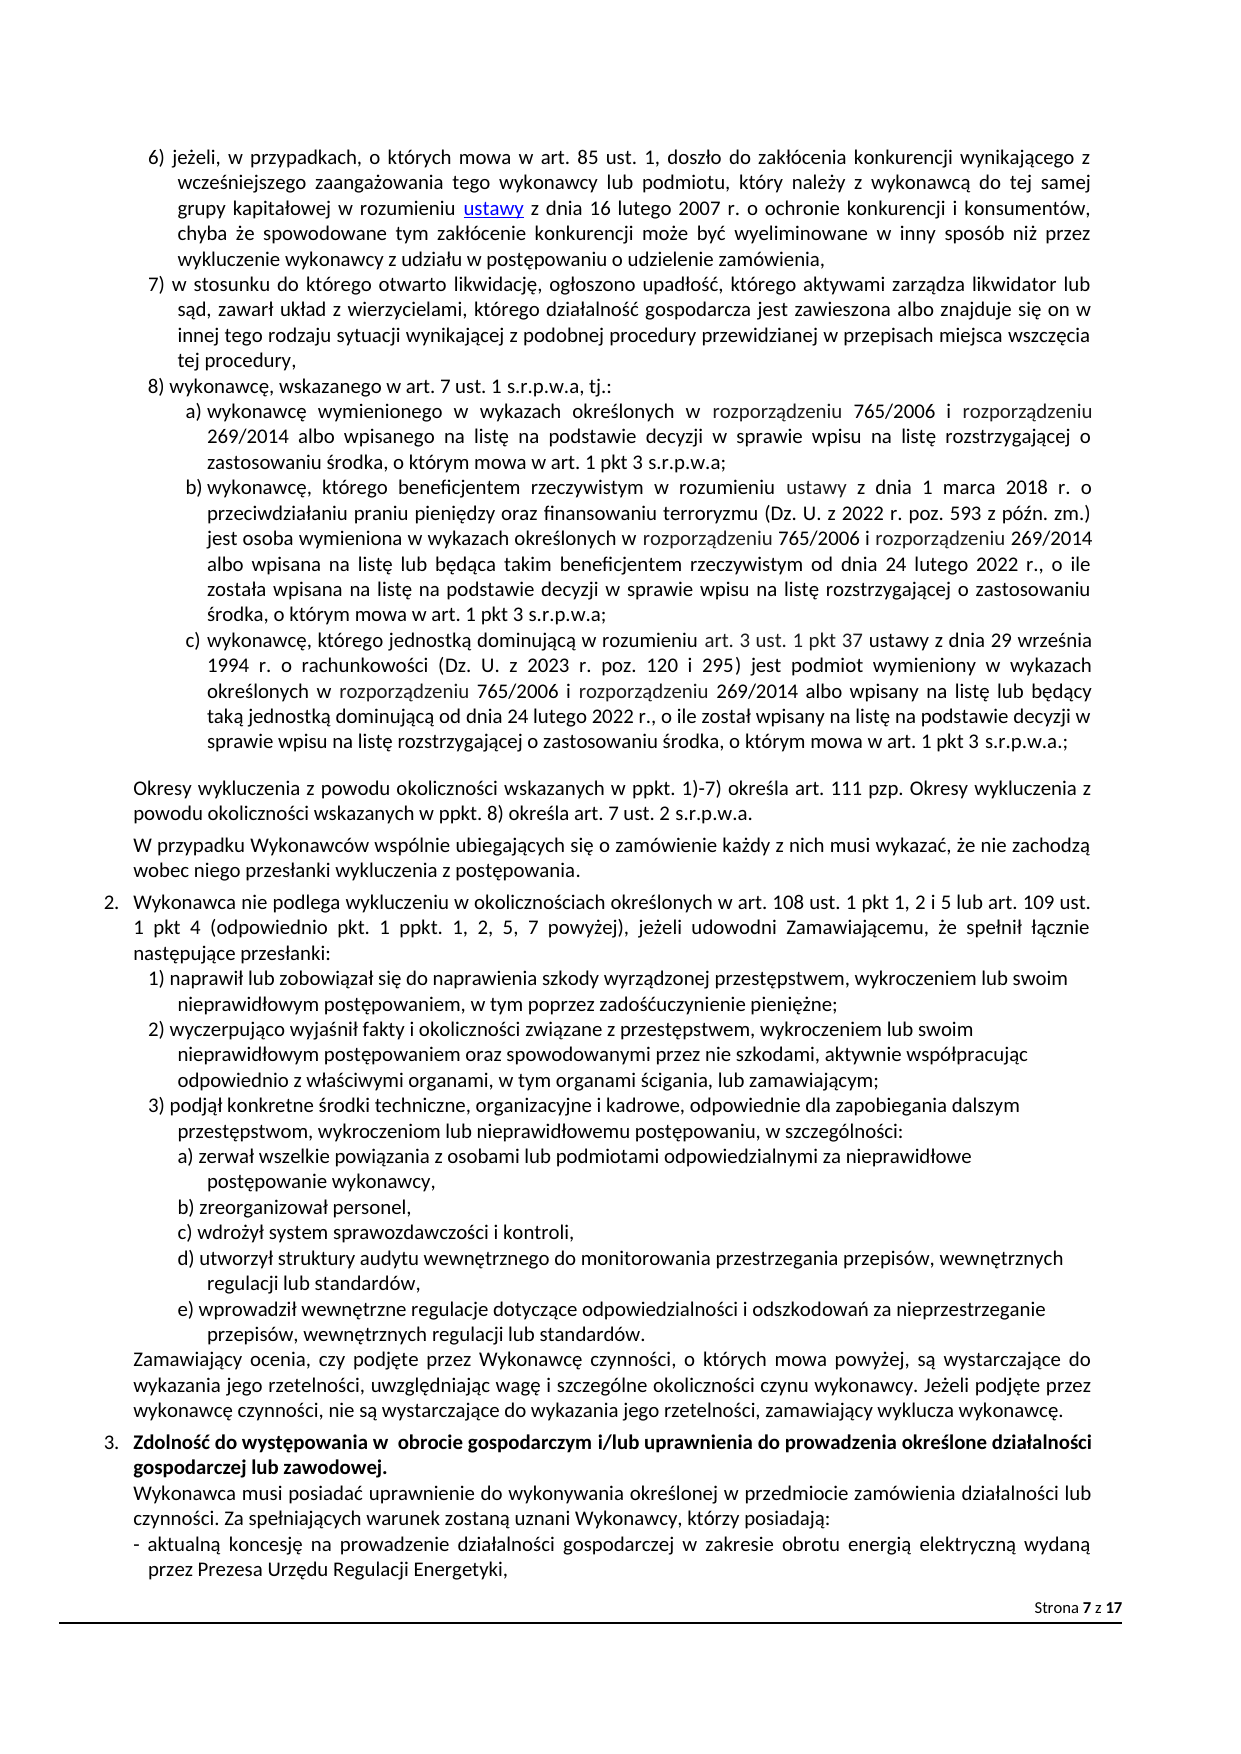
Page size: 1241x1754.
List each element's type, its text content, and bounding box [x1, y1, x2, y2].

text 6) jeżeli, w przypadkach, o których mowa w art. 85 ust. 1, doszło do zakłócenia konkurencji wynikającego z wcześniejszego zaangażowania tego wykonawcy lub podmiotu, który należy z wykonawcą do tej samej grupy kapitałowej w rozumieniu ustawy z dnia 16 lutego 2007 r. o ochronie konkurencji i konsumentów, chyba że spowodowane tym zakłócenie konkurencji może być wyeliminowane w inny sposób niż przez wykluczenie wykonawcy z udziału w postępowaniu o udzielenie zamówienia, [148, 144, 1092, 271]
list c) wdrożył system sprawozdawczości i kontroli, [177, 1219, 1092, 1245]
list 3) podjął konkretne środki techniczne, organizacyjne i kadrowe, odpowiednie dla zapobiegania dalszym przestępstwom, wykroczeniom lub nieprawidłowemu postępowaniu, w szczególności: [148, 1092, 1092, 1143]
list Wykonawca nie podlega wykluczeniu w okolicznościach określonych w art. 108 ust. 1 pkt 1, 2 i 5 lub art. 109 ust. 1 pkt 4 (odpowiednio pkt. 1 ppkt. 1, 2, 5, 7 powyżej), jeżeli udowodni Zamawiającemu, że spełnił łącznie następujące przesłanki: [103, 889, 1092, 965]
list Zdolność do występowania w obrocie gospodarczym i/lub uprawnienia do prowadzenia określone działalności gospodarczej lub zawodowej. [103, 1429, 1092, 1480]
list Zamawiający ocenia, czy podjęte przez Wykonawcę czynności, o których mowa powyżej, są wystarczające do wykazania jego rzetelności, uwzględniając wagę i szczególne okoliczności czynu wykonawcy. Jeżeli podjęte przez wykonawcę czynności, nie są wystarczające do wykazania jego rzetelności, zamawiający wyklucza wykonawcę. [133, 1347, 1092, 1423]
text 8) wykonawcę, wskazanego w art. 7 ust. 1 s.r.p.w.a, tj.: [148, 373, 1092, 398]
text 7) w stosunku do którego otwarto likwidację, ogłoszono upadłość, którego aktywami zarządza likwidator lub sąd, zawarł układ z wierzycielami, którego działalność gospodarcza jest zawieszona albo znajduje się on w innej tego rodzaju sytuacji wynikającej z podobnej procedury przewidzianej w przepisach miejsca wszczęcia tej procedury, [148, 271, 1092, 373]
list e) wprowadził wewnętrzne regulacje dotyczące odpowiedzialności i odszkodowań za nieprzestrzeganie przepisów, wewnętrznych regulacji lub standardów. [177, 1296, 1092, 1347]
list wykonawcę wymienionego w wykazach określonych w rozporządzeniu 765/2006 i rozporządzeniu 269/2014 albo wpisanego na listę na podstawie decyzji w sprawie wpisu na listę rozstrzygającej o zastosowaniu środka, o którym mowa w art. 1 pkt 3 s.r.p.w.a; [185, 398, 1092, 474]
list Wykonawca musi posiadać uprawnienie do wykonywania określonej w przedmiocie zamówienia działalności lub czynności. Za spełniających warunek zostaną uznani Wykonawcy, którzy posiadają: [133, 1480, 1092, 1531]
list d) utworzył struktury audytu wewnętrznego do monitorowania przestrzegania przepisów, wewnętrznych regulacji lub standardów, [177, 1245, 1092, 1296]
list b) zreorganizował personel, [177, 1194, 1092, 1219]
list - aktualną koncesję na prowadzenie działalności gospodarczej w zakresie obrotu energią elektryczną wydaną przez Prezesa Urzędu Regulacji Energetyki, [133, 1531, 1092, 1582]
list 2) wyczerpująco wyjaśnił fakty i okoliczności związane z przestępstwem, wykroczeniem lub swoim nieprawidłowym postępowaniem oraz spowodowanymi przez nie szkodami, aktywnie współpracując odpowiednio z właściwymi organami, w tym organami ścigania, lub zamawiającym; [148, 1016, 1092, 1092]
list wykonawcę, którego beneficjentem rzeczywistym w rozumieniu ustawy z dnia 1 marca 2018 r. o przeciwdziałaniu praniu pieniędzy oraz finansowaniu terroryzmu (Dz. U. z 2022 r. poz. 593 z późn. zm.) jest osoba wymieniona w wykazach określonych w rozporządzeniu 765/2006 i rozporządzeniu 269/2014 albo wpisana na listę lub będąca takim beneficjentem rzeczywistym od dnia 24 lutego 2022 r., o ile została wpisana na listę na podstawie decyzji w sprawie wpisu na listę rozstrzygającej o zastosowaniu środka, o którym mowa w art. 1 pkt 3 s.r.p.w.a; [185, 474, 1092, 627]
list a) zerwał wszelkie powiązania z osobami lub podmiotami odpowiedzialnymi za nieprawidłowe postępowanie wykonawcy, [177, 1143, 1092, 1194]
list 1) naprawił lub zobowiązał się do naprawienia szkody wyrządzonej przestępstwem, wykroczeniem lub swoim nieprawidłowym postępowaniem, w tym poprzez zadośćuczynienie pieniężne; [148, 965, 1092, 1016]
list wykonawcę, którego jednostką dominującą w rozumieniu art. 3 ust. 1 pkt 37 ustawy z dnia 29 września 1994 r. o rachunkowości (Dz. U. z 2023 r. poz. 120 i 295) jest podmiot wymieniony w wykazach określonych w rozporządzeniu 765/2006 i rozporządzeniu 269/2014 albo wpisany na listę lub będący taką jednostką dominującą od dnia 24 lutego 2022 r., o ile został wpisany na listę na podstawie decyzji w sprawie wpisu na listę rozstrzygającej o zastosowaniu środka, o którym mowa w art. 1 pkt 3 s.r.p.w.a.; [185, 627, 1092, 754]
text Okresy wykluczenia z powodu okoliczności wskazanych w ppkt. 1)-7) określa art. 111 pzp. Okresy wykluczenia z powodu okoliczności wskazanych w ppkt. 8) określa art. 7 ust. 2 s.r.p.w.a. [133, 775, 1092, 826]
text W przypadku Wykonawców wspólnie ubiegających się o zamówienie każdy z nich musi wykazać, że nie zachodzą wobec niego przesłanki wykluczenia z postępowania. [133, 832, 1092, 883]
